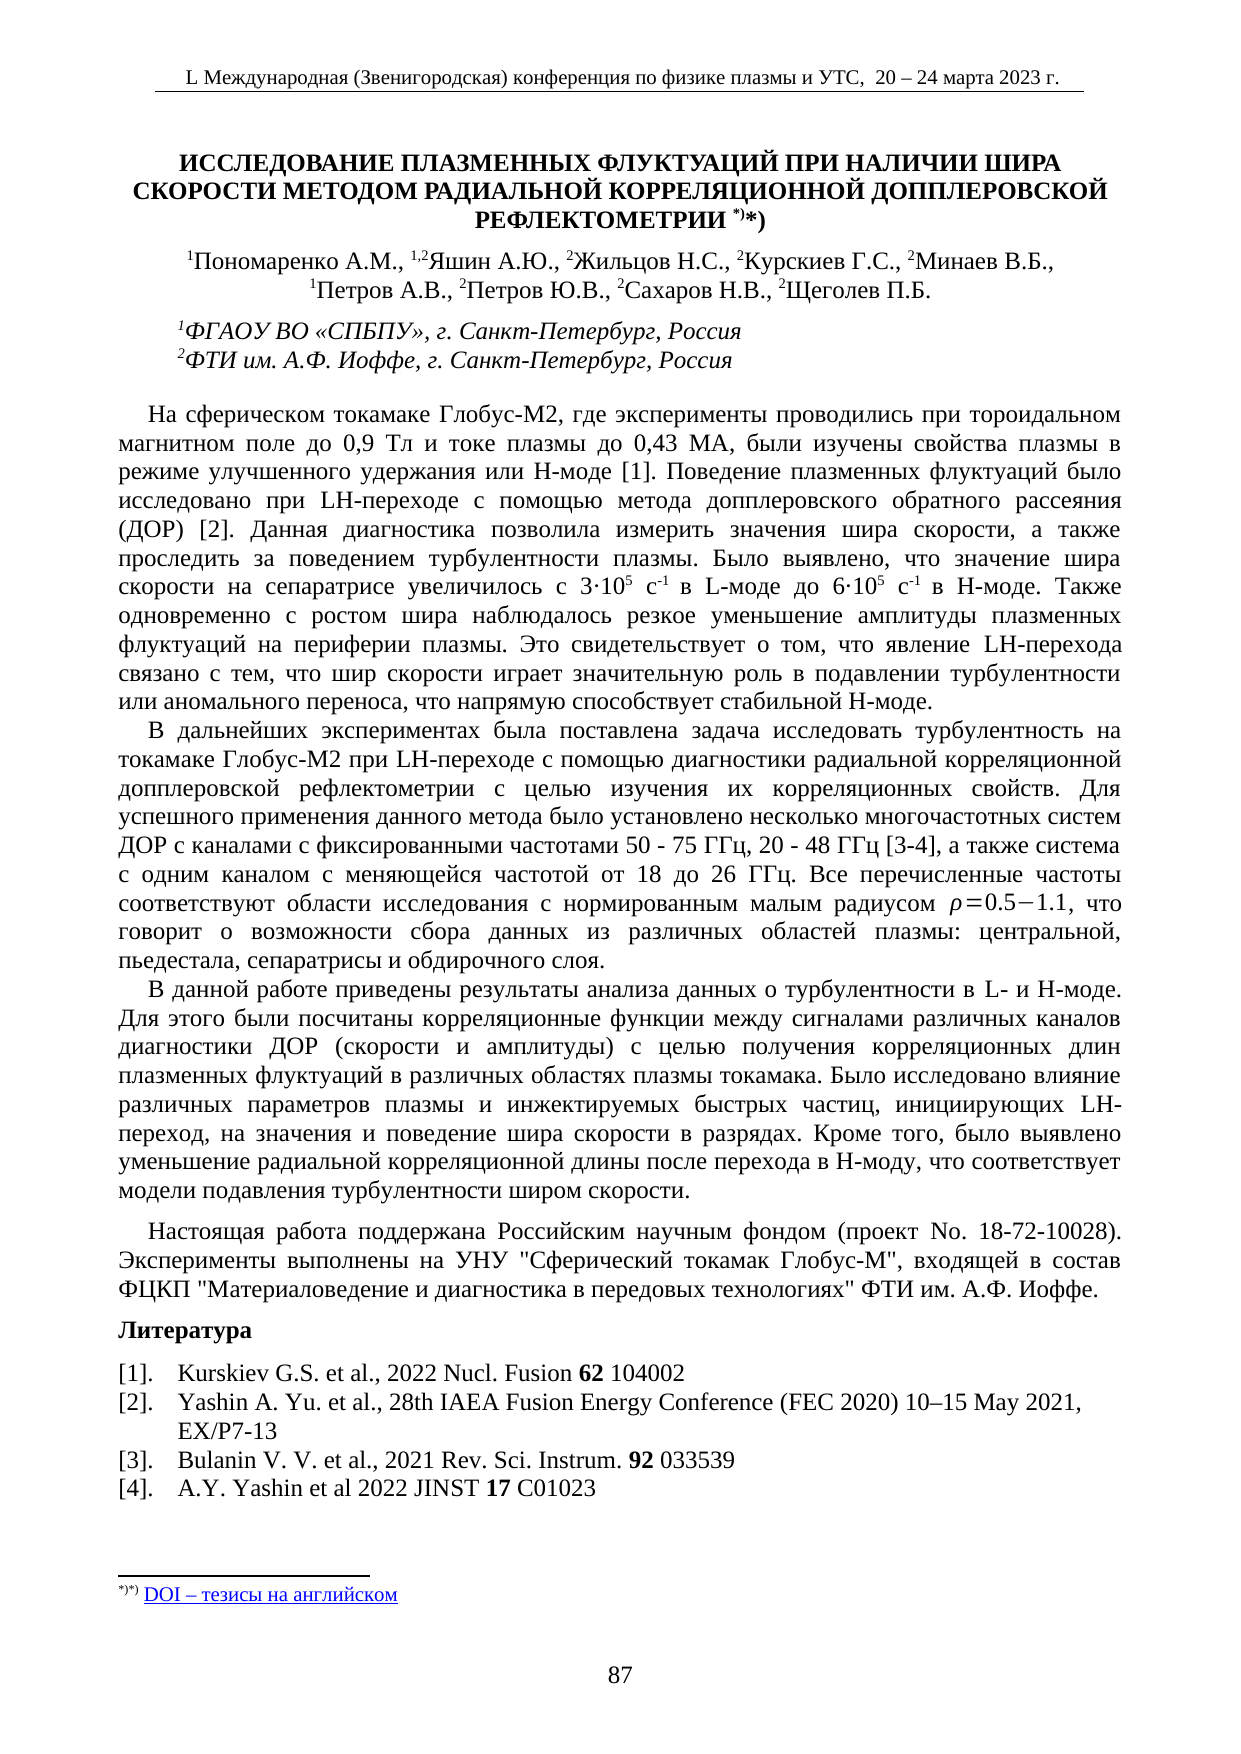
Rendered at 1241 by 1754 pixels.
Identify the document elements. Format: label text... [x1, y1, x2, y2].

text В данной работе приведены результаты анализа данных о турбулентности в L- и Н-моде. Для этого были посчитаны корреляционные функции между сигналами различных каналов диагностики ДОР (скорости и амплитуды) с целью получения корреляционных длин плазменных флуктуаций в различных областях плазмы токамака. Было исследовано влияние различных параметров плазмы и инжектируемых быстрых частиц, инициирующих LH-переход, на значения и поведение шира скорости в разрядах. Кроме того, было выявлено уменьшение радиальной корреляционной длины после перехода в Н-моду, что соответствует модели подавления турбулентности широм скорости. [118, 974, 1122, 1204]
list Yashin A. Yu. et al., 28th IAEA Fusion Energy Conference (FEC 2020) 10–15 May 2021, EX/P7-13 [118, 1387, 1122, 1445]
text В дальнейших экспериментах была поставлена задача исследовать турбулентность на токамаке Глобус-М2 при LH-переходе с помощью диагностики радиальной корреляционной допплеровской рефлектометрии с целью изучения их корреляционных свойств. Для успешного применения данного метода было установлено несколько многочастотных систем ДОР с каналами с фиксированными частотами 50 - 75 ГГц, 20 - 48 ГГц [3-4], а также система с одним каналом с меняющейся частотой от 18 до 26 ГГц. Все перечисленные частоты соответствуют области исследования с нормированным малым радиусом , что говорит о возможности сбора данных из различных областей плазмы: центральной, пьедестала, сепаратрисы и обдирочного слоя. [118, 715, 1122, 974]
title ИССЛЕДОВАНИЕ ПЛАЗМЕННЫХ ФЛУКТУАЦИЙ ПРИ НАЛИЧИИ ШИРА СКОРОСТИ МЕТОДОМ РАДИАЛЬНОЙ КОРРЕЛЯЦИОННОЙ ДОППЛЕРОВСКОЙ РЕФЛЕКТОМЕТРИИ *) [118, 148, 1122, 234]
text 1ФГАОУ ВО «СПБПУ», г. Санкт-Петербург, Россия 2ФТИ им. А.Ф. Иоффе, г. Санкт-Петербург, Россия [177, 316, 1122, 374]
text На сферическом токамаке Глобус-М2, где эксперименты проводились при тороидальном магнитном поле до 0,9 Тл и токе плазмы до 0,43 МА, были изучены свойства плазмы в режиме улучшенного удержания или Н-моде [1]. Поведение плазменных флуктуаций было исследовано при LH-переходе с помощью метода допплеровского обратного рассеяния (ДОР) [2]. Данная диагностика позволила измерить значения шира скорости, а также проследить за поведением турбулентности плазмы. Было выявлено, что значение шира скорости на сепаратрисе увеличилось с 3·105 с-1 в L-моде до 6·105 с-1 в Н-моде. Также одновременно с ростом шира наблюдалось резкое уменьшение амплитуды плазменных флуктуаций на периферии плазмы. Это свидетельствует о том, что явление LH-перехода связано с тем, что шир скорости играет значительную роль в подавлении турбулентности или аномального переноса, что напрямую способствует стабильной Н-моде. [118, 399, 1122, 715]
title Литература [118, 1315, 1122, 1344]
text 1Пономаренко А.М., 1,2Яшин А.Ю., 2Жильцов Н.С., 2Курскиев Г.С., 2Минаев В.Б., 1Петров А.В., 2Петров Ю.В., 2Сахаров Н.В., 2Щеголев П.Б. [159, 246, 1081, 304]
list Bulanin V. V. et al., 2021 Rev. Sci. Instrum. 92 033539 [118, 1445, 1122, 1473]
list A.Y. Yashin et al 2022 JINST 17 C01023 [118, 1473, 1122, 1502]
text Настоящая работа поддержана Российским научным фондом (проект No. 18-72-10028). Эксперименты выполнены на УНУ "Сферический токамак Глобус-М", входящей в состав ФЦКП "Материаловедение и диагностика в передовых технологиях" ФТИ им. А.Ф. Иоффе. [118, 1216, 1122, 1303]
list Kurskiev G.S. et al., 2022 Nucl. Fusion 62 104002 [118, 1358, 1122, 1387]
